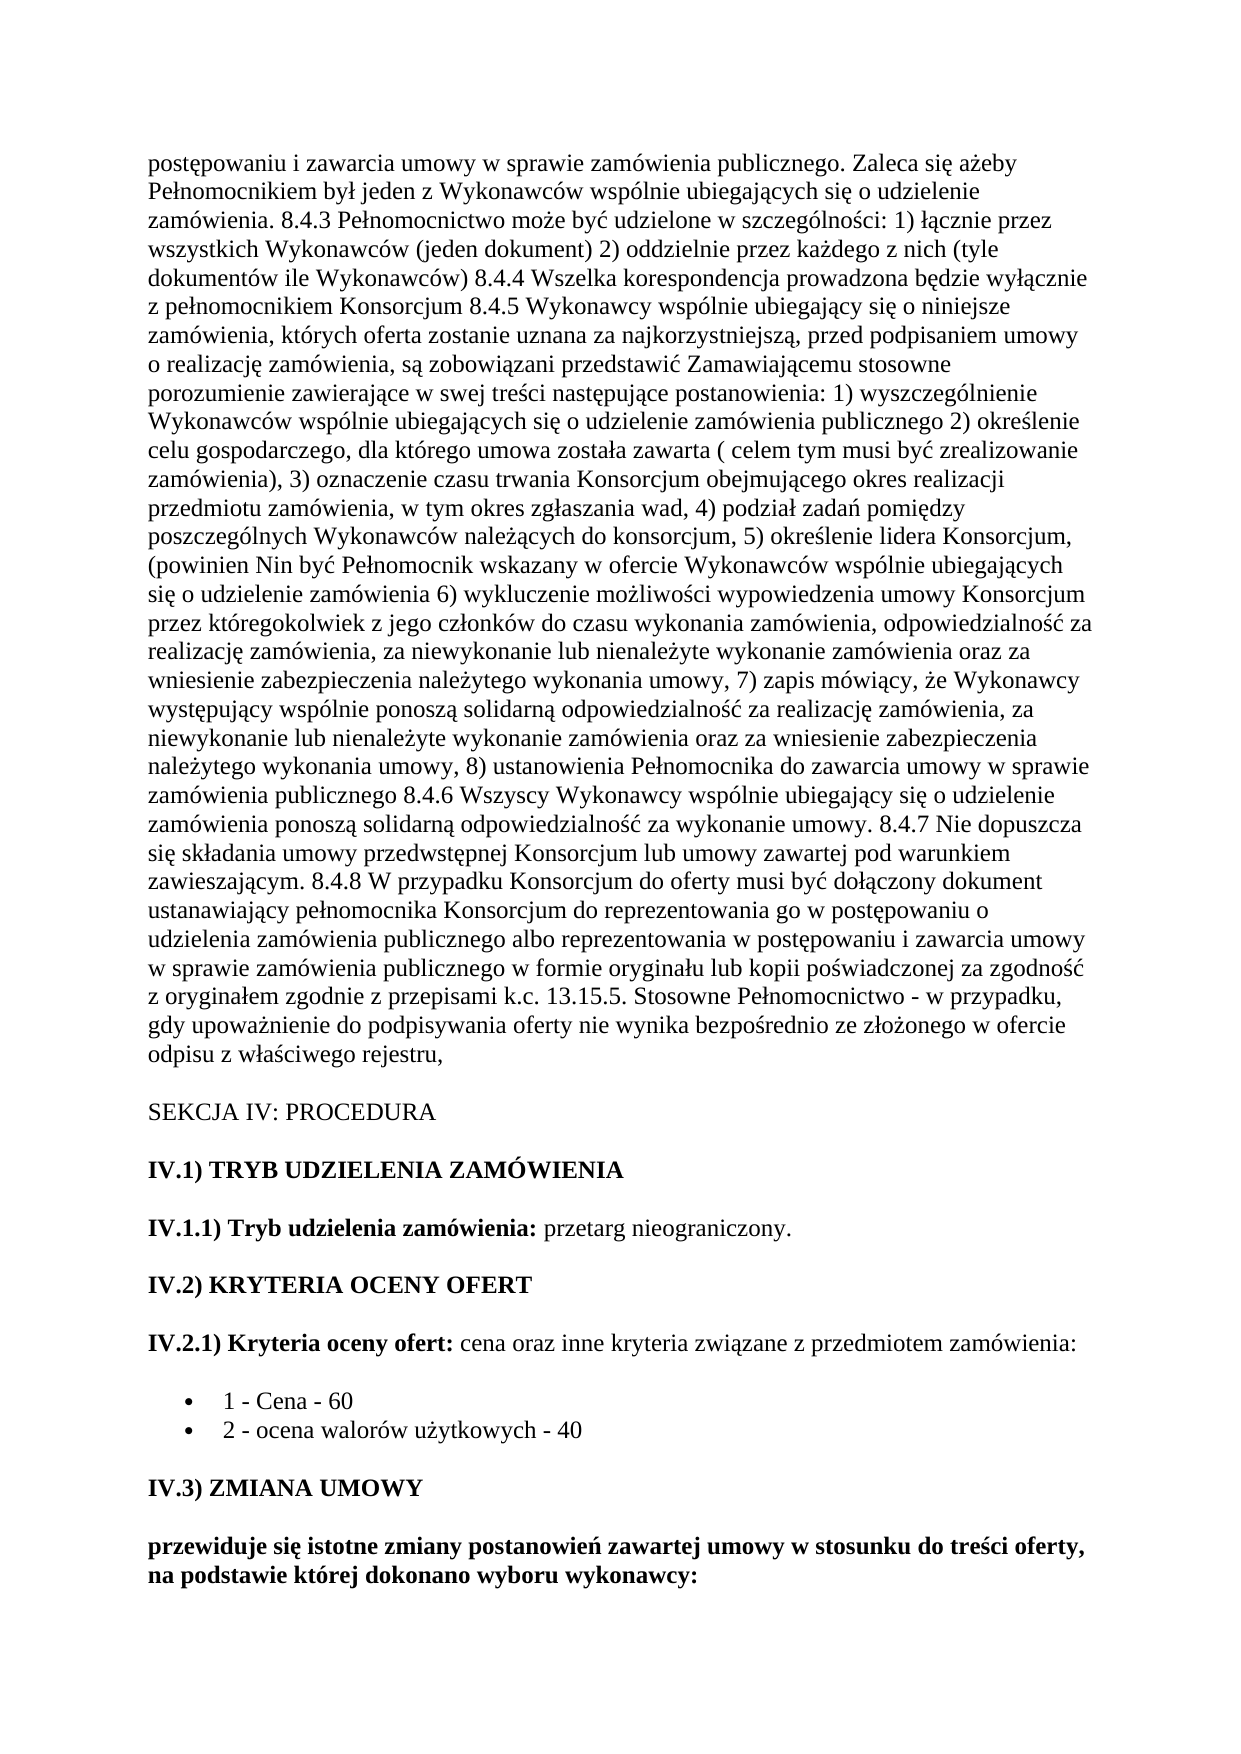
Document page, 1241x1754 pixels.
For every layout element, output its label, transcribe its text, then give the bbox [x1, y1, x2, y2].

list 1 - Cena - 60 [185, 1386, 1093, 1415]
text przewiduje się istotne zmiany postanowień zawartej umowy w stosunku do treści oferty, na podstawie której dokonano wyboru wykonawcy: [148, 1531, 1093, 1588]
list 2 - ocena walorów użytkowych - 40 [185, 1415, 1093, 1444]
text IV.2) KRYTERIA OCENY OFERT [148, 1271, 1093, 1299]
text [148, 148, 1093, 1068]
text SEKCJA IV: PROCEDURA [148, 1097, 1093, 1126]
text IV.2.1) Kryteria oceny ofert: cena oraz inne kryteria związane z przedmiotem zamówienia: [148, 1328, 1093, 1357]
text IV.1.1) Tryb udzielenia zamówienia: przetarg nieograniczony. [148, 1213, 1093, 1241]
text IV.3) ZMIANA UMOWY [148, 1473, 1093, 1502]
text IV.1) TRYB UDZIELENIA ZAMÓWIENIA [148, 1155, 1093, 1183]
